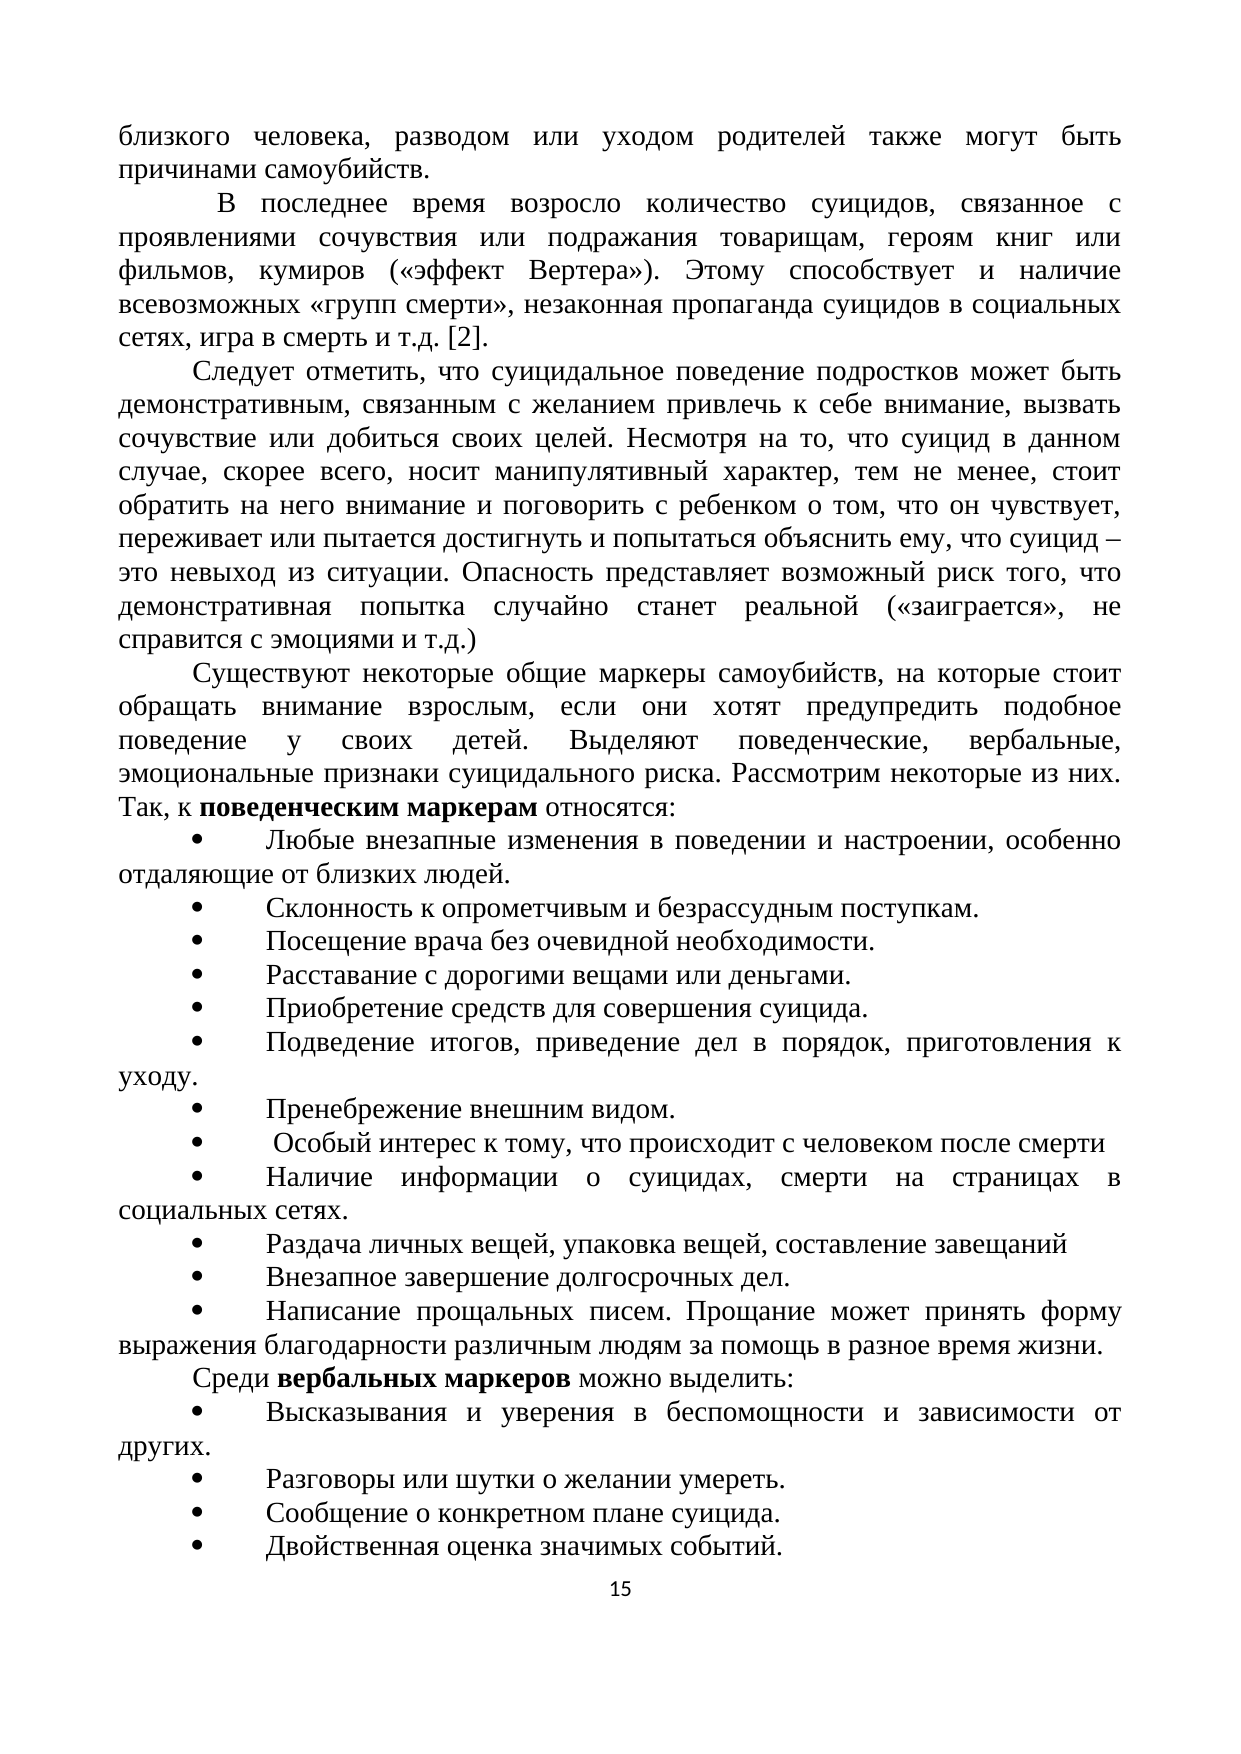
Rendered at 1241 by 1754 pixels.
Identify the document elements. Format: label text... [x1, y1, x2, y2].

text Следует отметить, что суицидальное поведение подростков может быть демонстративным, связанным с желанием привлечь к себе внимание, вызвать сочувствие или добиться своих целей. Несмотря на то, что суицид в данном случае, скорее всего, носит манипулятивный характер, тем не менее, стоит обратить на него внимание и поговорить с ребенком о том, что он чувствует, переживает или пытается достигнуть и попытаться объяснить ему, что суицид – это невыход из ситуации. Опасность представляет возможный риск того, что демонстративная попытка случайно станет реальной («заиграется», не справится с эмоциями и т.д.) [118, 353, 1122, 655]
list Сообщение о конкретном плане суицида. [118, 1495, 1122, 1528]
list Подведение итогов, приведение дел в порядок, приготовления к уходу. [118, 1024, 1122, 1091]
text В последнее время возросло количество суицидов, связанное с проявлениями сочувствия или подражания товарищам, героям книг или фильмов, кумиров («эффект Вертера»). Этому способствует и наличие всевозможных «групп смерти», незаконная пропаганда суицидов в социальных сетях, игра в смерть и т.д. [2]. [118, 185, 1122, 353]
list Любые внезапные изменения в поведении и настроении, особенно отдаляющие от близких людей. [118, 822, 1122, 890]
list Двойственная оценка значимых событий. [118, 1528, 1122, 1562]
list Посещение врача без очевидной необходимости. [118, 923, 1122, 957]
list Написание прощальных писем. Прощание может принять форму выражения благодарности различным людям за помощь в разное время жизни. [118, 1293, 1122, 1360]
list Особый интерес к тому, что происходит с человеком после смерти [118, 1125, 1122, 1159]
text Среди вербальных маркеров можно выделить: [118, 1360, 1122, 1394]
list Склонность к опрометчивым и безрассудным поступкам. [118, 890, 1122, 923]
list Разговоры или шутки о желании умереть. [118, 1461, 1122, 1495]
list Приобретение средств для совершения суицида. [118, 991, 1122, 1024]
list Пренебрежение внешним видом. [118, 1091, 1122, 1125]
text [118, 118, 1122, 185]
list Раздача личных вещей, упаковка вещей, составление завещаний [118, 1226, 1122, 1259]
list Наличие информации о суицидах, смерти на страницах в социальных сетях. [118, 1159, 1122, 1226]
text Существуют некоторые общие маркеры самоубийств, на которые стоит обращать внимание взрослым, если они хотят предупредить подобное поведение у своих детей. Выделяют поведенческие, вербальные, эмоциональные признаки суицидального риска. Рассмотрим некоторые из них. Так, к поведенческим маркерам относятся: [118, 655, 1122, 822]
list Внезапное завершение долгосрочных дел. [118, 1259, 1122, 1293]
list Расставание с дорогими вещами или деньгами. [118, 957, 1122, 991]
list Высказывания и уверения в беспомощности и зависимости от других. [118, 1394, 1122, 1461]
